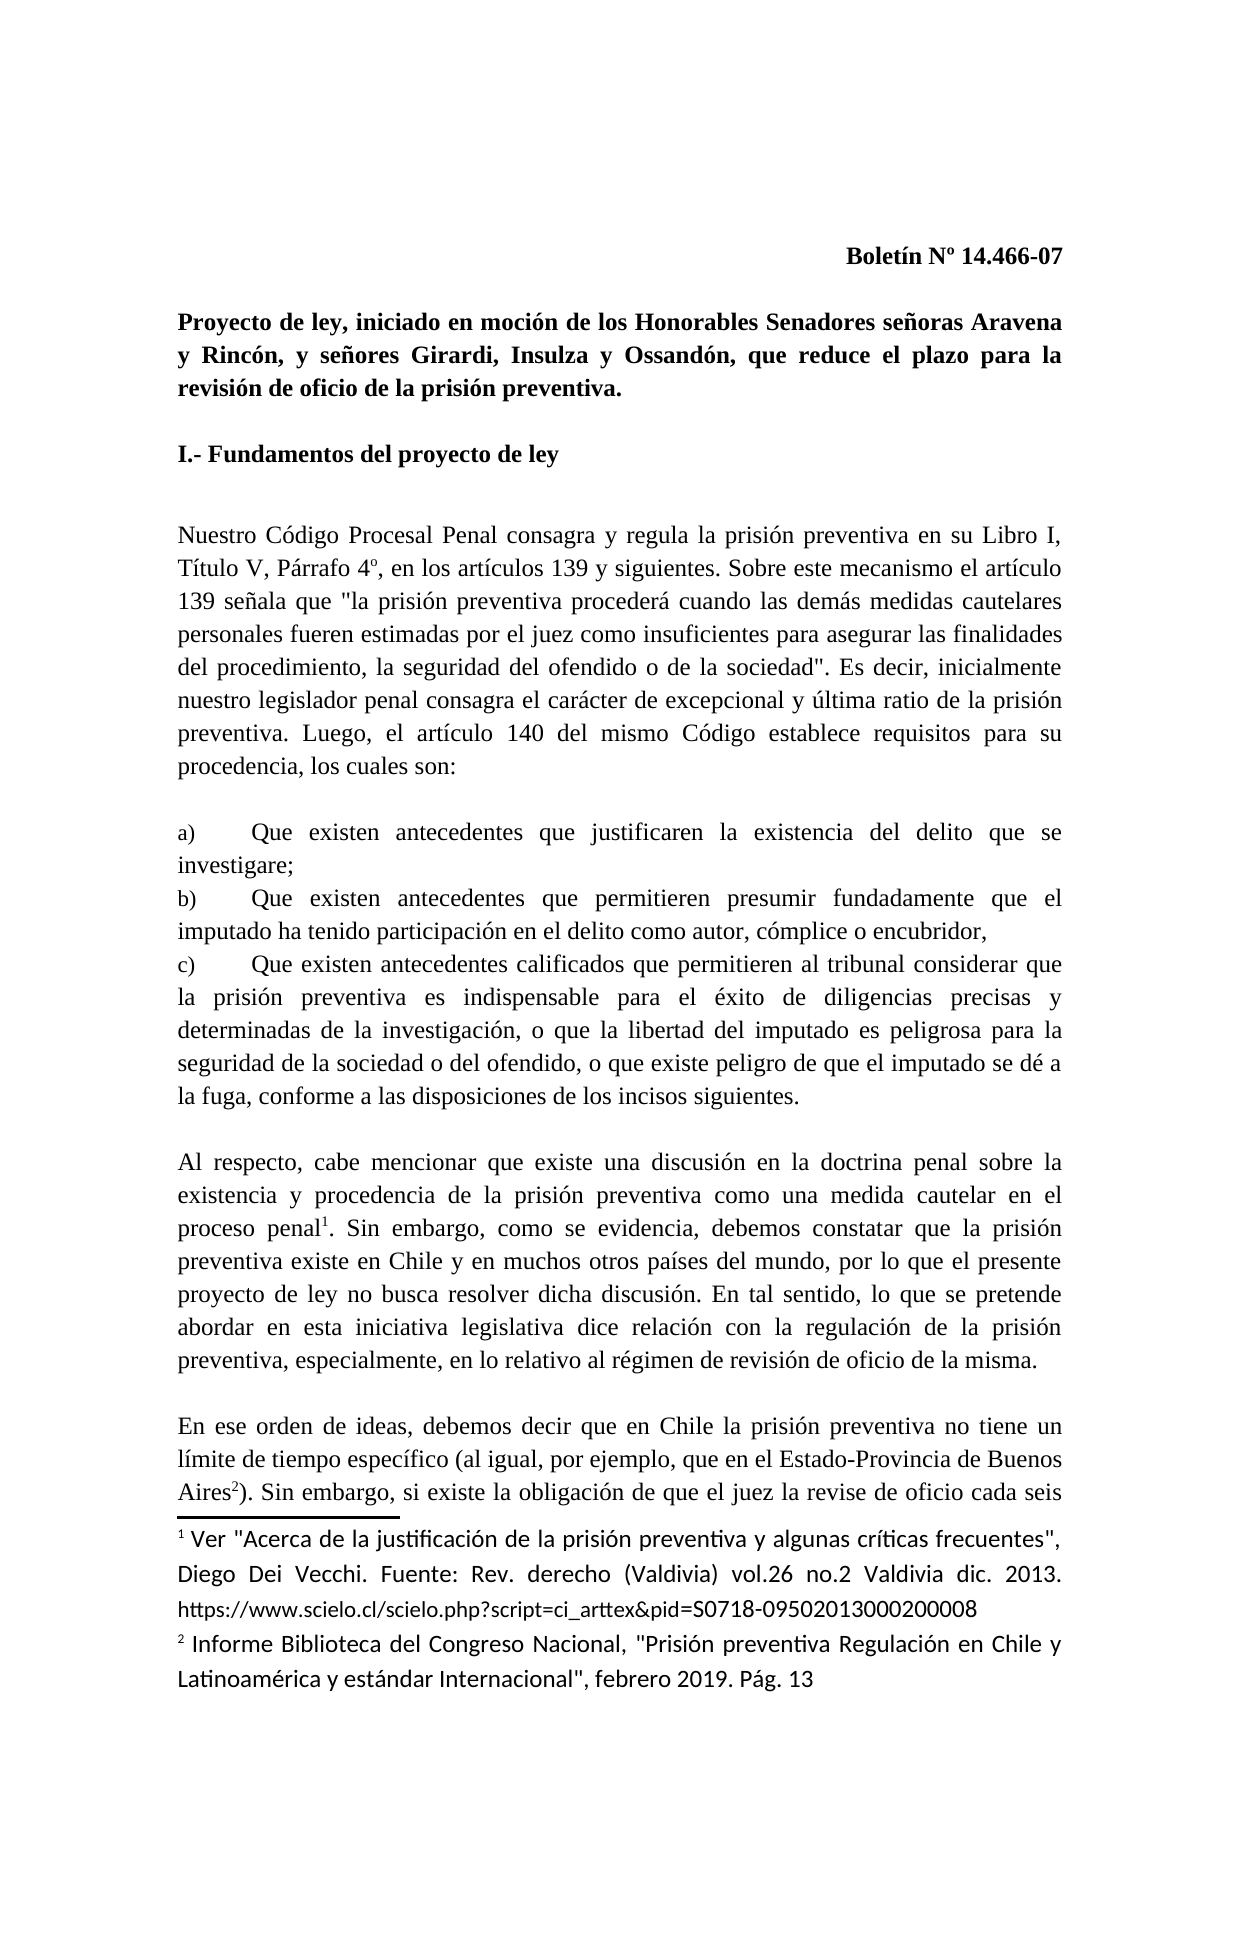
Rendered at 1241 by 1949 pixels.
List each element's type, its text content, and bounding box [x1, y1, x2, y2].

list Que existen antecedentes calificados que permitieren al tribunal considerar que la prisión preventiva es indispensable para el éxito de diligencias precisas y determinadas de la investigación, o que la libertad del imputado es peligrosa para la seguridad de la sociedad o del ofendido, o que existe peligro de que el imputado se dé a la fuga, conforme a las disposiciones de los incisos siguientes. [177, 949, 1063, 1110]
text Al respecto, cabe mencionar que existe una discusión en la doctrina penal sobre la existencia y procedencia de la prisión preventiva como una medida cautelar en el proceso penal. Sin embargo, como se evidencia, debemos constatar que la prisión preventiva existe en Chile y en muchos otros países del mundo, por lo que el presente proyecto de ley no busca resolver dicha discusión. En tal sentido, lo que se pretende abordar en esta iniciativa legislativa dice relación con la regulación de la prisión preventiva, especialmente, en lo relativo al régimen de revisión de oficio de la misma. [177, 1147, 1063, 1374]
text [177, 1411, 1063, 1506]
subtitle Boletín Nº 14.466-07 [177, 241, 1063, 270]
text Nuestro Código Procesal Penal consagra y regula la prisión preventiva en su Libro I, Título V, Párrafo 4o, en los artículos 139 y siguientes. Sobre este mecanismo el artículo 139 señala que "la prisión preventiva procederá cuando las demás medidas cautelares personales fueren estimadas por el juez como insuficientes para asegurar las finalidades del procedimiento, la seguridad del ofendido o de la sociedad". Es decir, inicialmente nuestro legislador penal consagra el carácter de excepcional y última ratio de la prisión preventiva. Luego, el artículo 140 del mismo Código establece requisitos para su procedencia, los cuales son: [177, 520, 1063, 780]
list Que existen antecedentes que justificaren la existencia del delito que se investigare; [177, 817, 1063, 879]
subtitle Proyecto de ley, iniciado en moción de los Honorables Senadores señoras Aravena y Rincón, y señores Girardi, Insulza y Ossandón, que reduce el plazo para la revisión de oficio de la prisión preventiva. [177, 307, 1063, 402]
list Que existen antecedentes que permitieren presumir fundadamente que el imputado ha tenido participación en el delito como autor, cómplice o encubridor, [177, 883, 1063, 945]
subtitle I.- Fundamentos del proyecto de ley [177, 439, 1063, 468]
